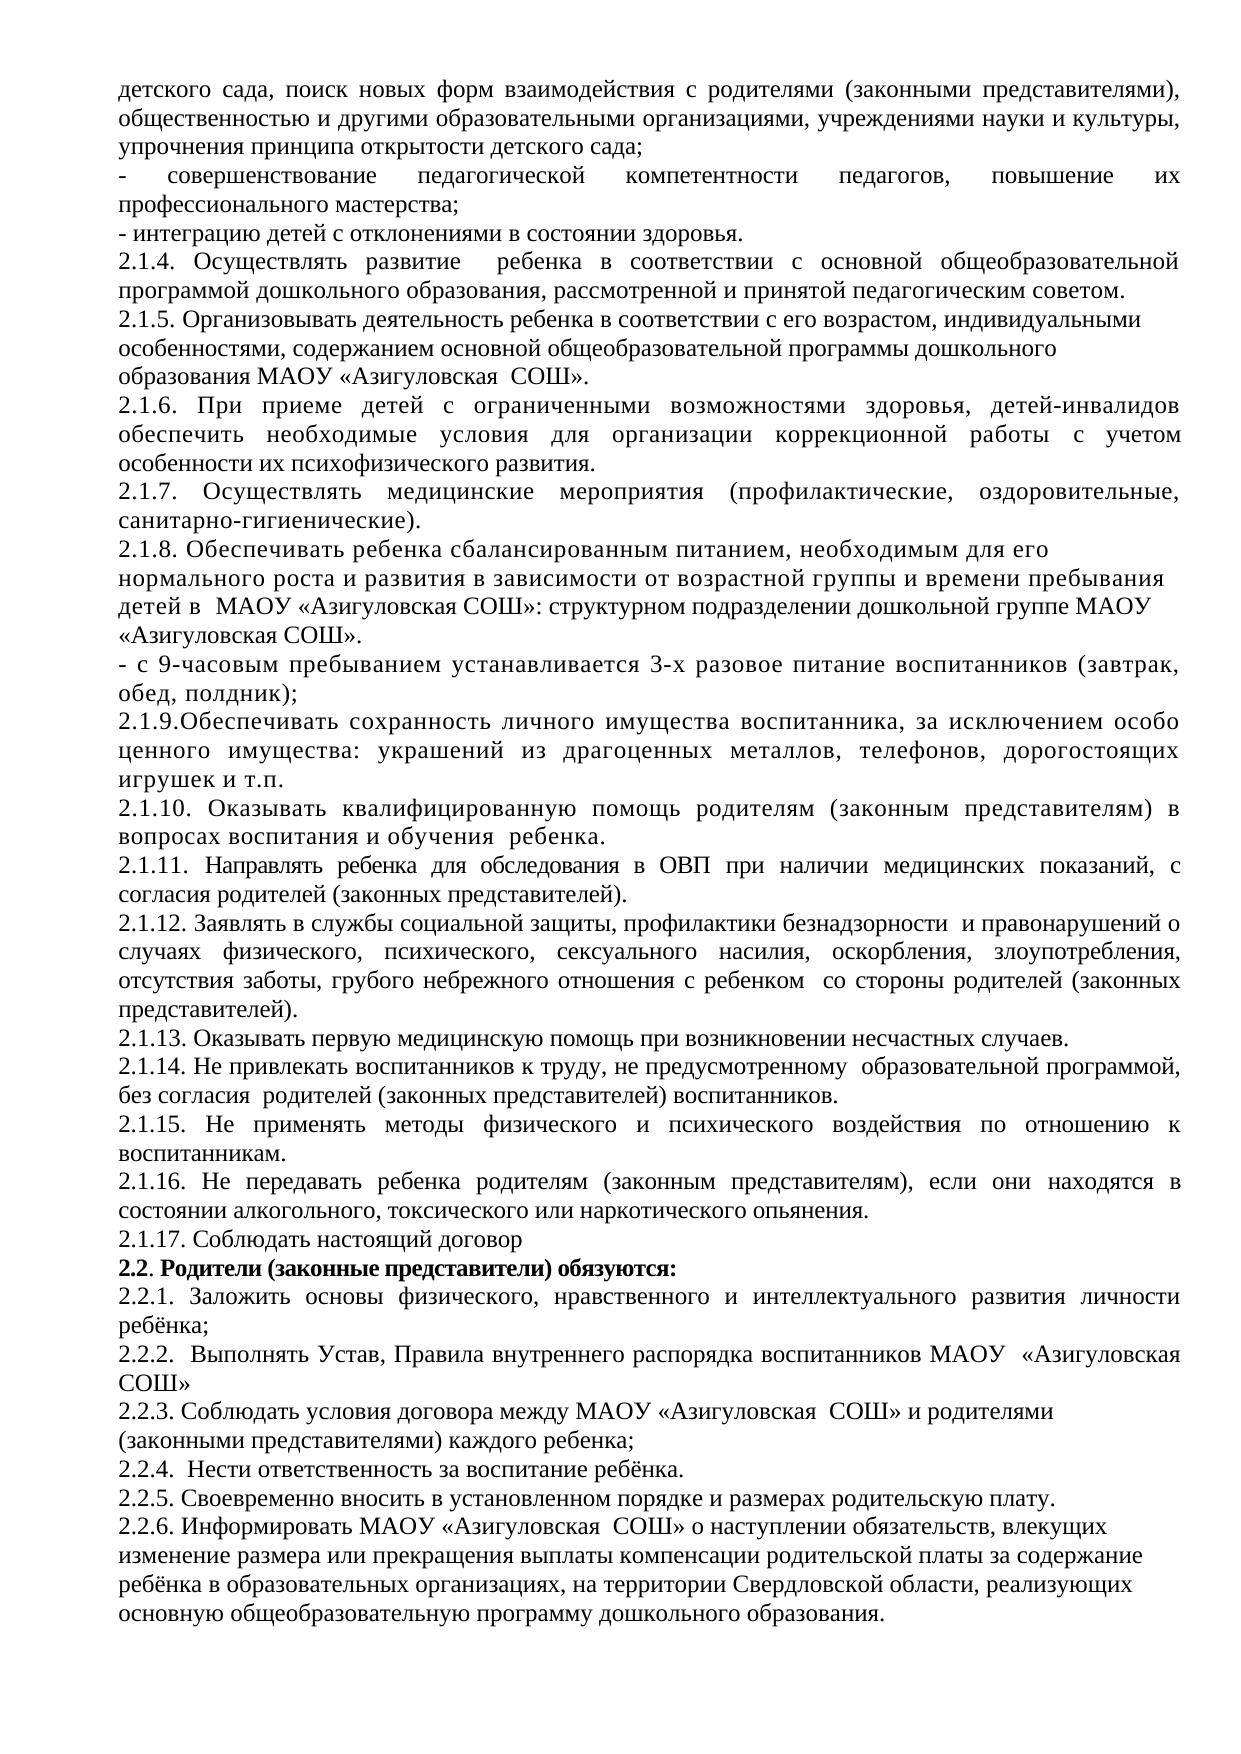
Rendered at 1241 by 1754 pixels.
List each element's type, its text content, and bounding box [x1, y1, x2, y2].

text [118, 74, 1181, 160]
text 2.2.4. Нести ответственность за воспитание ребёнка. [118, 1454, 1181, 1483]
text 2.1.13. Оказывать первую медицинскую помощь при возникновении несчастных случаев. [118, 1023, 1181, 1051]
text 2.1.4. Осуществлять развитие ребенка в соответствии с основной общеобразовательной программой дошкольного образования, рассмотренной и принятой педагогическим советом. [118, 246, 1181, 304]
text 2.1.10. Оказывать квалифицированную помощь родителям (законным представителям) в вопросах воспитания и обучения ребенка. [118, 793, 1181, 850]
text - интеграцию детей с отклонениями в состоянии здоровья. [118, 218, 1181, 246]
text 2.1.7. Осуществлять медицинские мероприятия (профилактические, оздоровительные, санитарно-гигиенические). [118, 476, 1181, 534]
text 2.1.14. Не привлекать воспитанников к труду, не предусмотренному образовательной программой, без согласия родителей (законных представителей) воспитанников. [118, 1051, 1181, 1109]
text 2.1.11. Направлять ребенка для обследования в ОВП при наличии медицинских показаний, с согласия родителей (законных представителей). [118, 850, 1181, 908]
text 2.1.17. Соблюдать настоящий договор [118, 1224, 1181, 1253]
text 2.1.6. При приеме детей с ограниченными возможностями здоровья, детей-инвалидов обеспечить необходимые условия для организации коррекционной работы с учетом особенности их психофизического развития. [118, 390, 1181, 476]
text 2.2.2. Выполнять Устав, Правила внутреннего распорядка воспитанников МАОУ «Азигуловская СОШ» [118, 1339, 1181, 1396]
text 2.2. Родители (законные представители) обязуются: [118, 1253, 1181, 1281]
text - совершенствование педагогической компетентности педагогов, повышение их профессионального мастерства; [118, 160, 1181, 218]
text 2.1.8. Обеспечивать ребенка сбалансированным питанием, необходимым для его нормального роста и развития в зависимости от возрастной группы и времени пребывания детей в МАОУ «Азигуловская СОШ»: структурном подразделении дошкольной группе МАОУ «Азигуловская СОШ». [118, 534, 1181, 649]
text 2.1.5. Организовывать деятельность ребенка в соответствии с его возрастом, индивидуальными особенностями, содержанием основной общеобразовательной программы дошкольного образования МАОУ «Азигуловская СОШ». [118, 304, 1181, 390]
text - с 9-часовым пребыванием устанавливается 3-х разовое питание воспитанников (завтрак, обед, полдник); [118, 649, 1181, 706]
text 2.1.12. Заявлять в службы социальной защиты, профилактики безнадзорности и правонарушений о случаях физического, психического, сексуального насилия, оскорбления, злоупотребления, отсутствия заботы, грубого небрежного отношения с ребенком со стороны родителей (законных представителей). [118, 908, 1181, 1023]
text 2.2.1. Заложить основы физического, нравственного и интеллектуального развития личности ребёнка; [118, 1281, 1181, 1339]
text 2.1.16. Не передавать ребенка родителям (законным представителям), если они находятся в состоянии алкогольного, токсического или наркотического опьянения. [118, 1166, 1181, 1224]
text 2.2.3. Соблюдать условия договора между МАОУ «Азигуловская СОШ» и родителями (законными представителями) каждого ребенка; [118, 1396, 1181, 1454]
text 2.2.6. Информировать МАОУ «Азигуловская СОШ» о наступлении обязательств, влекущих изменение размера или прекращения выплаты компенсации родительской платы за содержание ребёнка в образовательных организациях, на территории Свердловской области, реализующих основную общеобразовательную программу дошкольного образования. [118, 1511, 1181, 1626]
text 2.2.5. Своевременно вносить в установленном порядке и размерах родительскую плату. [118, 1483, 1181, 1511]
text 2.1.9.Обеспечивать сохранность личного имущества воспитанника, за исключением особо ценного имущества: украшений из драгоценных металлов, телефонов, дорогостоящих игрушек и т.п. [118, 706, 1181, 793]
text 2.1.15. Не применять методы физического и психического воздействия по отношению к воспитанникам. [118, 1109, 1181, 1166]
